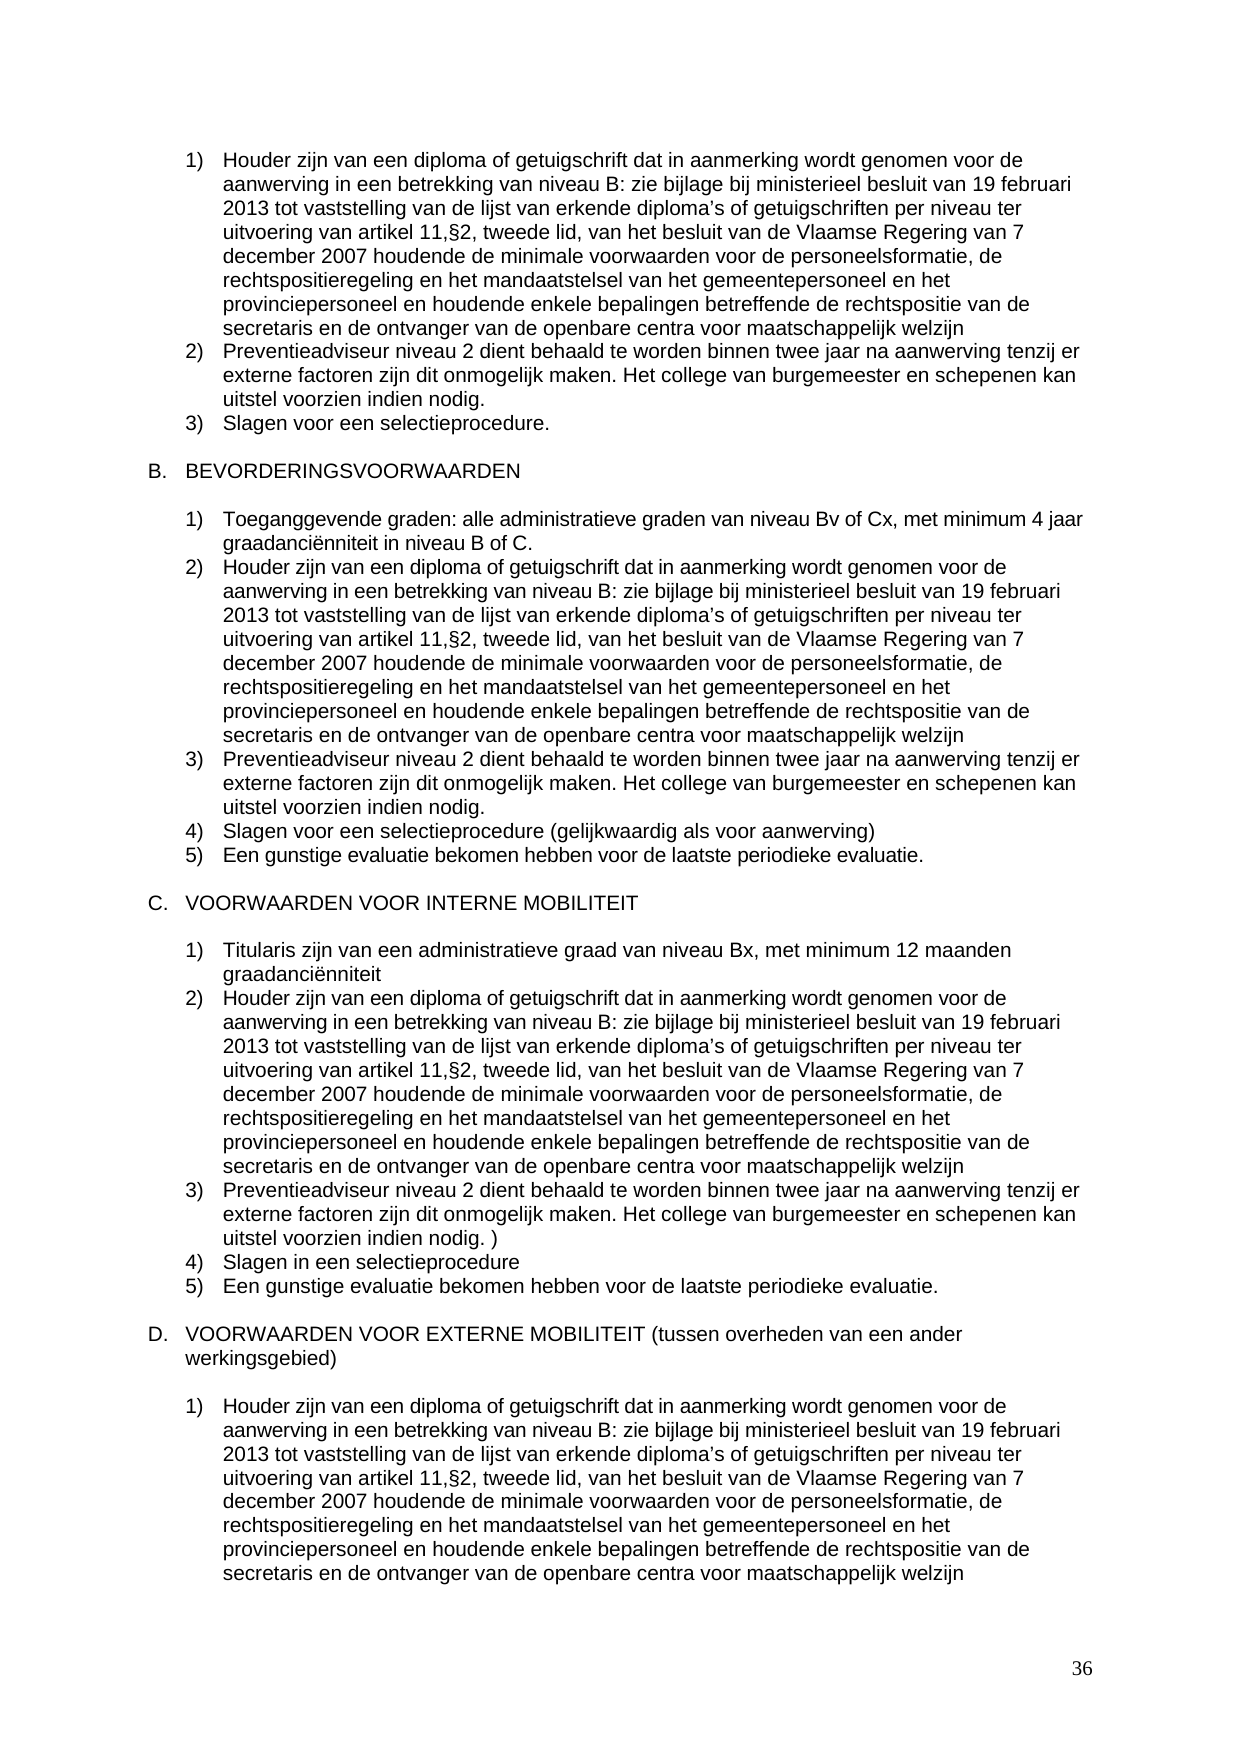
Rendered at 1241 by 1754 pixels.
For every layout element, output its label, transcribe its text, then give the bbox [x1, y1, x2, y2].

subtitle Slagen voor een selectieprocedure. [185, 411, 1092, 435]
list Titularis zijn van een administratieve graad van niveau Bx, met minimum 12 maanden graadanciënniteit [185, 938, 1132, 986]
list Houder zijn van een diploma of getuigschrift dat in aanmerking wordt genomen voor de aanwerving in een betrekking van niveau B: zie bijlage bij ministerieel besluit van 19 februari 2013 tot vaststelling van de lijst van erkende diploma’s of getuigschriften per niveau ter uitvoering van artikel 11,§2, tweede lid, van het besluit van de Vlaamse Regering van 7 december 2007 houdende de minimale voorwaarden voor de personeelsformatie, de rechtspositieregeling en het mandaatstelsel van het gemeentepersoneel en het provinciepersoneel en houdende enkele bepalingen betreffende de rechtspositie van de secretaris en de ontvanger van de openbare centra voor maatschappelijk welzijn [185, 555, 1092, 747]
subtitle Houder zijn van een diploma of getuigschrift dat in aanmerking wordt genomen voor de aanwerving in een betrekking van niveau B: zie bijlage bij ministerieel besluit van 19 februari 2013 tot vaststelling van de lijst van erkende diploma’s of getuigschriften per niveau ter uitvoering van artikel 11,§2, tweede lid, van het besluit van de Vlaamse Regering van 7 december 2007 houdende de minimale voorwaarden voor de personeelsformatie, de rechtspositieregeling en het mandaatstelsel van het gemeentepersoneel en het provinciepersoneel en houdende enkele bepalingen betreffende de rechtspositie van de secretaris en de ontvanger van de openbare centra voor maatschappelijk welzijn [185, 148, 1092, 339]
subtitle Preventieadviseur niveau 2 dient behaald te worden binnen twee jaar na aanwerving tenzij er externe factoren zijn dit onmogelijk maken. Het college van burgemeester en schepenen kan uitstel voorzien indien nodig. [185, 339, 1092, 411]
subtitle BEVORDERINGSVOORWAARDEN [148, 459, 1092, 483]
subtitle Preventieadviseur niveau 2 dient behaald te worden binnen twee jaar na aanwerving tenzij er externe factoren zijn dit onmogelijk maken. Het college van burgemeester en schepenen kan uitstel voorzien indien nodig. ) [185, 1178, 1092, 1250]
list Houder zijn van een diploma of getuigschrift dat in aanmerking wordt genomen voor de aanwerving in een betrekking van niveau B: zie bijlage bij ministerieel besluit van 19 februari 2013 tot vaststelling van de lijst van erkende diploma’s of getuigschriften per niveau ter uitvoering van artikel 11,§2, tweede lid, van het besluit van de Vlaamse Regering van 7 december 2007 houdende de minimale voorwaarden voor de personeelsformatie, de rechtspositieregeling en het mandaatstelsel van het gemeentepersoneel en het provinciepersoneel en houdende enkele bepalingen betreffende de rechtspositie van de secretaris en de ontvanger van de openbare centra voor maatschappelijk welzijn [185, 986, 1092, 1178]
subtitle Preventieadviseur niveau 2 dient behaald te worden binnen twee jaar na aanwerving tenzij er externe factoren zijn dit onmogelijk maken. Het college van burgemeester en schepenen kan uitstel voorzien indien nodig. [185, 747, 1092, 818]
list Houder zijn van een diploma of getuigschrift dat in aanmerking wordt genomen voor de aanwerving in een betrekking van niveau B: zie bijlage bij ministerieel besluit van 19 februari 2013 tot vaststelling van de lijst van erkende diploma’s of getuigschriften per niveau ter uitvoering van artikel 11,§2, tweede lid, van het besluit van de Vlaamse Regering van 7 december 2007 houdende de minimale voorwaarden voor de personeelsformatie, de rechtspositieregeling en het mandaatstelsel van het gemeentepersoneel en het provinciepersoneel en houdende enkele bepalingen betreffende de rechtspositie van de secretaris en de ontvanger van de openbare centra voor maatschappelijk welzijn [185, 1393, 1092, 1585]
list Een gunstige evaluatie bekomen hebben voor de laatste periodieke evaluatie. [185, 1274, 1092, 1298]
list Slagen in een selectieprocedure [185, 1250, 1092, 1274]
list Toeganggevende graden: alle administratieve graden van niveau Bv of Cx, met minimum 4 jaar graadanciënniteit in niveau B of C. [185, 507, 1092, 555]
subtitle VOORWAARDEN VOOR EXTERNE MOBILITEIT (tussen overheden van een ander werkingsgebied) [148, 1322, 1092, 1369]
list Slagen voor een selectieprocedure (gelijkwaardig als voor aanwerving) [185, 818, 1092, 842]
list Een gunstige evaluatie bekomen hebben voor de laatste periodieke evaluatie. [185, 842, 1092, 866]
subtitle VOORWAARDEN VOOR INTERNE MOBILITEIT [148, 890, 1092, 914]
